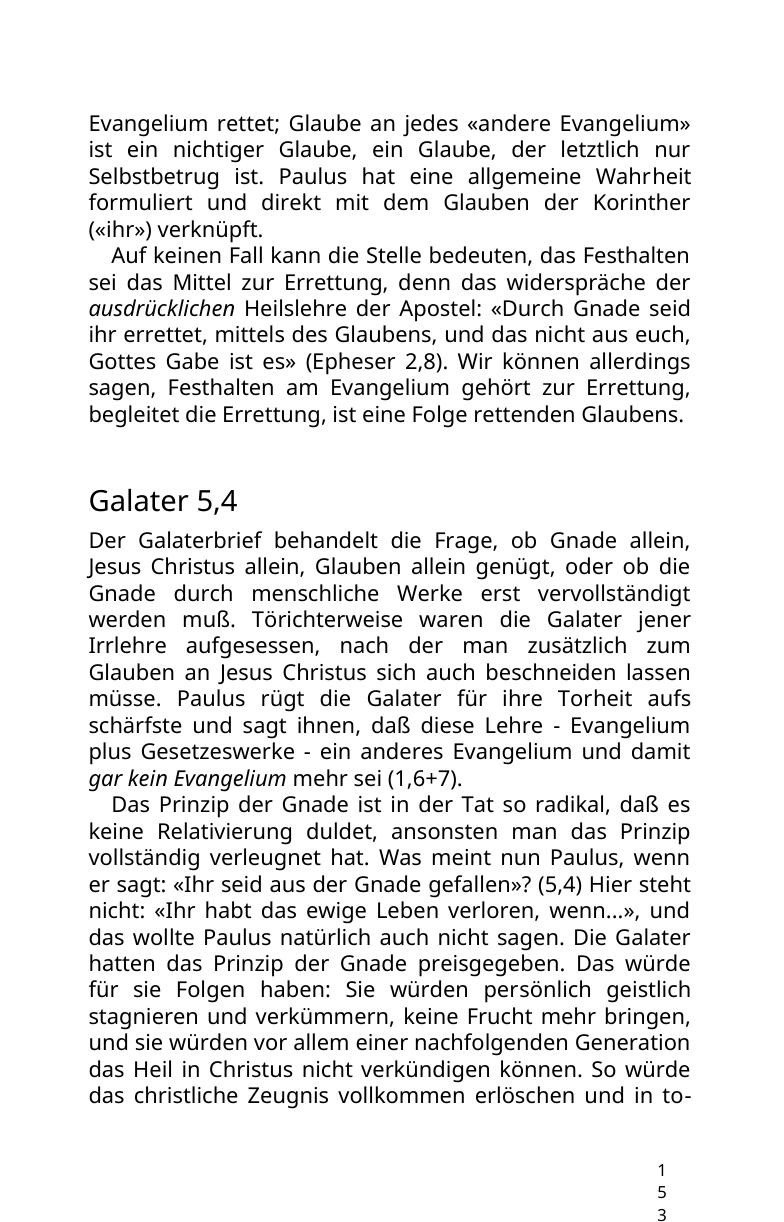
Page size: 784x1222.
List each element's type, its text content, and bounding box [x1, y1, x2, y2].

text Auf keinen Fall kann die Stelle bedeuten, das Festhalten sei das Mittel zur Errettung, denn das widerspräche der ausdrücklichen Heilslehre der Apostel: «Durch Gnade seid ihr errettet, mittels des Glaubens, und das nicht aus euch, Gottes Gabe ist es» (Epheser 2,8). Wir können allerdings sagen, Festhalten am Evangelium gehört zur Errettung, begleitet die Errettung, ist eine Folge rettenden Glaubens. [88, 242, 691, 428]
subtitle Galater 5,4 [88, 488, 691, 517]
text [88, 110, 691, 242]
text Der Galaterbrief behandelt die Frage, ob Gnade allein, Jesus Christus allein, Glauben allein genügt, oder ob die Gnade durch menschliche Werke erst vervollständigt werden muß. Törichterweise waren die Galater jener Irrlehre aufgesessen, nach der man zusätzlich zum Glauben an Jesus Christus sich auch beschneiden lassen müsse. Paulus rügt die Galater für ihre Torheit aufs schärfste und sagt ihnen, daß diese Lehre - Evangelium plus Gesetzeswerke - ein anderes Evangelium und damit gar kein Evangelium mehr sei (1,6+7). [88, 527, 691, 792]
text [88, 792, 691, 1109]
